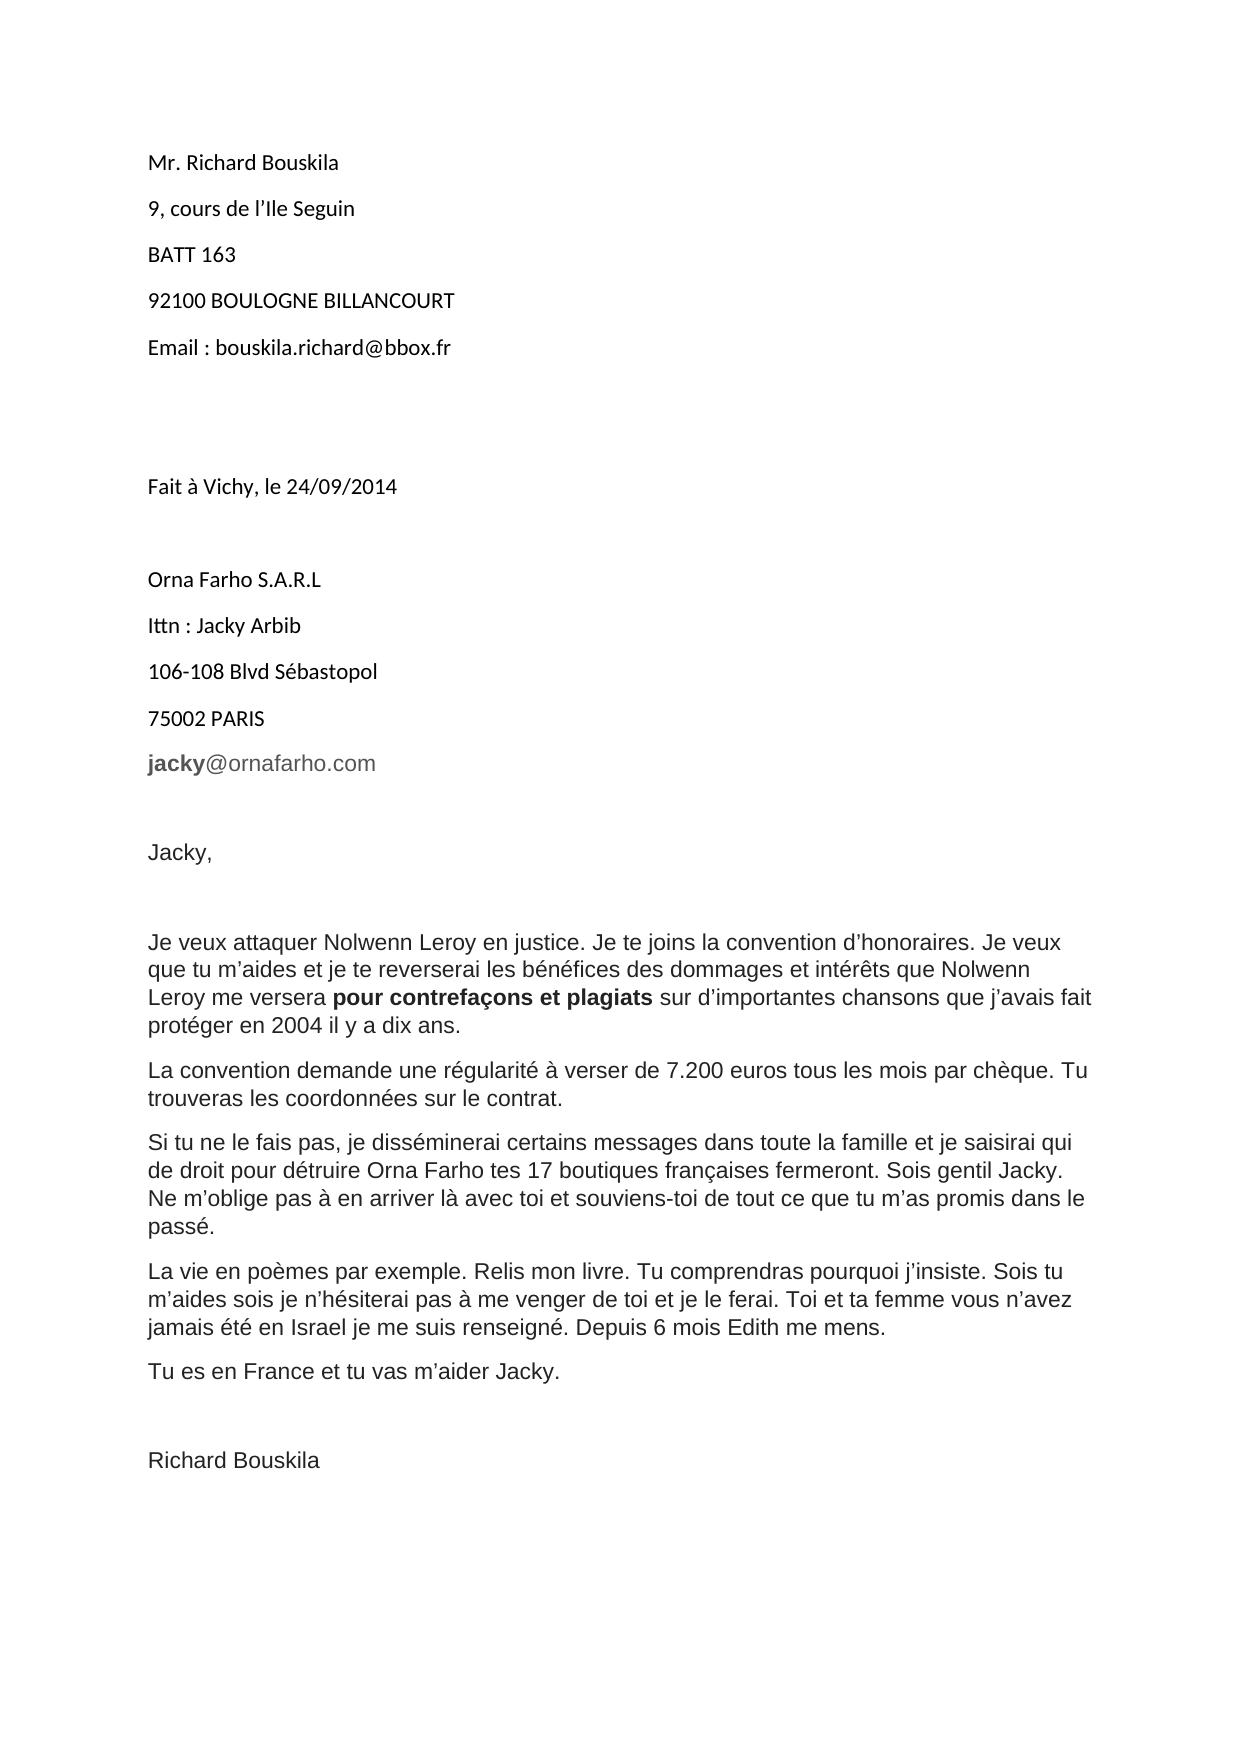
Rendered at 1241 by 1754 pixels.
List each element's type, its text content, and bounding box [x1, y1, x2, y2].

text Orna Farho S.A.R.L [148, 565, 1093, 593]
text jacky@ornafarho.com [148, 750, 1093, 777]
text Tu es en France et tu vas m’aider Jacky. [148, 1358, 1093, 1384]
text 106-108 Blvd Sébastopol [148, 657, 1093, 686]
text 92100 BOULOGNE BILLANCOURT [148, 287, 1093, 315]
text 75002 PARIS [148, 704, 1093, 732]
text Richard Bouskila [148, 1447, 1093, 1474]
text 9, cours de l’Ile Seguin [148, 194, 1093, 222]
text Ittn : Jacky Arbib [148, 611, 1093, 639]
text Je veux attaquer Nolwenn Leroy en justice. Je te joins la convention d’honoraires. Je veux que tu m’aides et je te reverserai les bénéfices des dommages et intérêts que Nolwenn Leroy me versera pour contrefaçons et plagiats sur d’importantes chansons que j’avais fait protéger en 2004 il y a dix ans. [148, 928, 1093, 1039]
text Mr. Richard Bouskila [148, 148, 1093, 176]
text Si tu ne le fais pas, je disséminerai certains messages dans toute la famille et je saisirai qui de droit pour détruire Orna Farho tes 17 boutiques françaises fermeront. Sois gentil Jacky. Ne m’oblige pas à en arriver là avec toi et souviens-toi de tout ce que tu m’as promis dans le passé. [148, 1129, 1093, 1239]
text Email : bouskila.richard@bbox.fr [148, 333, 1093, 361]
text BATT 163 [148, 240, 1093, 268]
text La vie en poèmes par exemple. Relis mon livre. Tu comprendras pourquoi j’insiste. Sois tu m’aides sois je n’hésiterai pas à me venger de toi et je le ferai. Toi et ta femme vous n’avez jamais été en Israel je me suis renseigné. Depuis 6 mois Edith me mens. [148, 1258, 1093, 1340]
text La convention demande une régularité à verser de 7.200 euros tous les mois par chèque. Tu trouveras les coordonnées sur le contrat. [148, 1057, 1093, 1111]
text Jacky, [148, 839, 1093, 866]
text Fait à Vichy, le 24/09/2014 [148, 472, 1093, 500]
